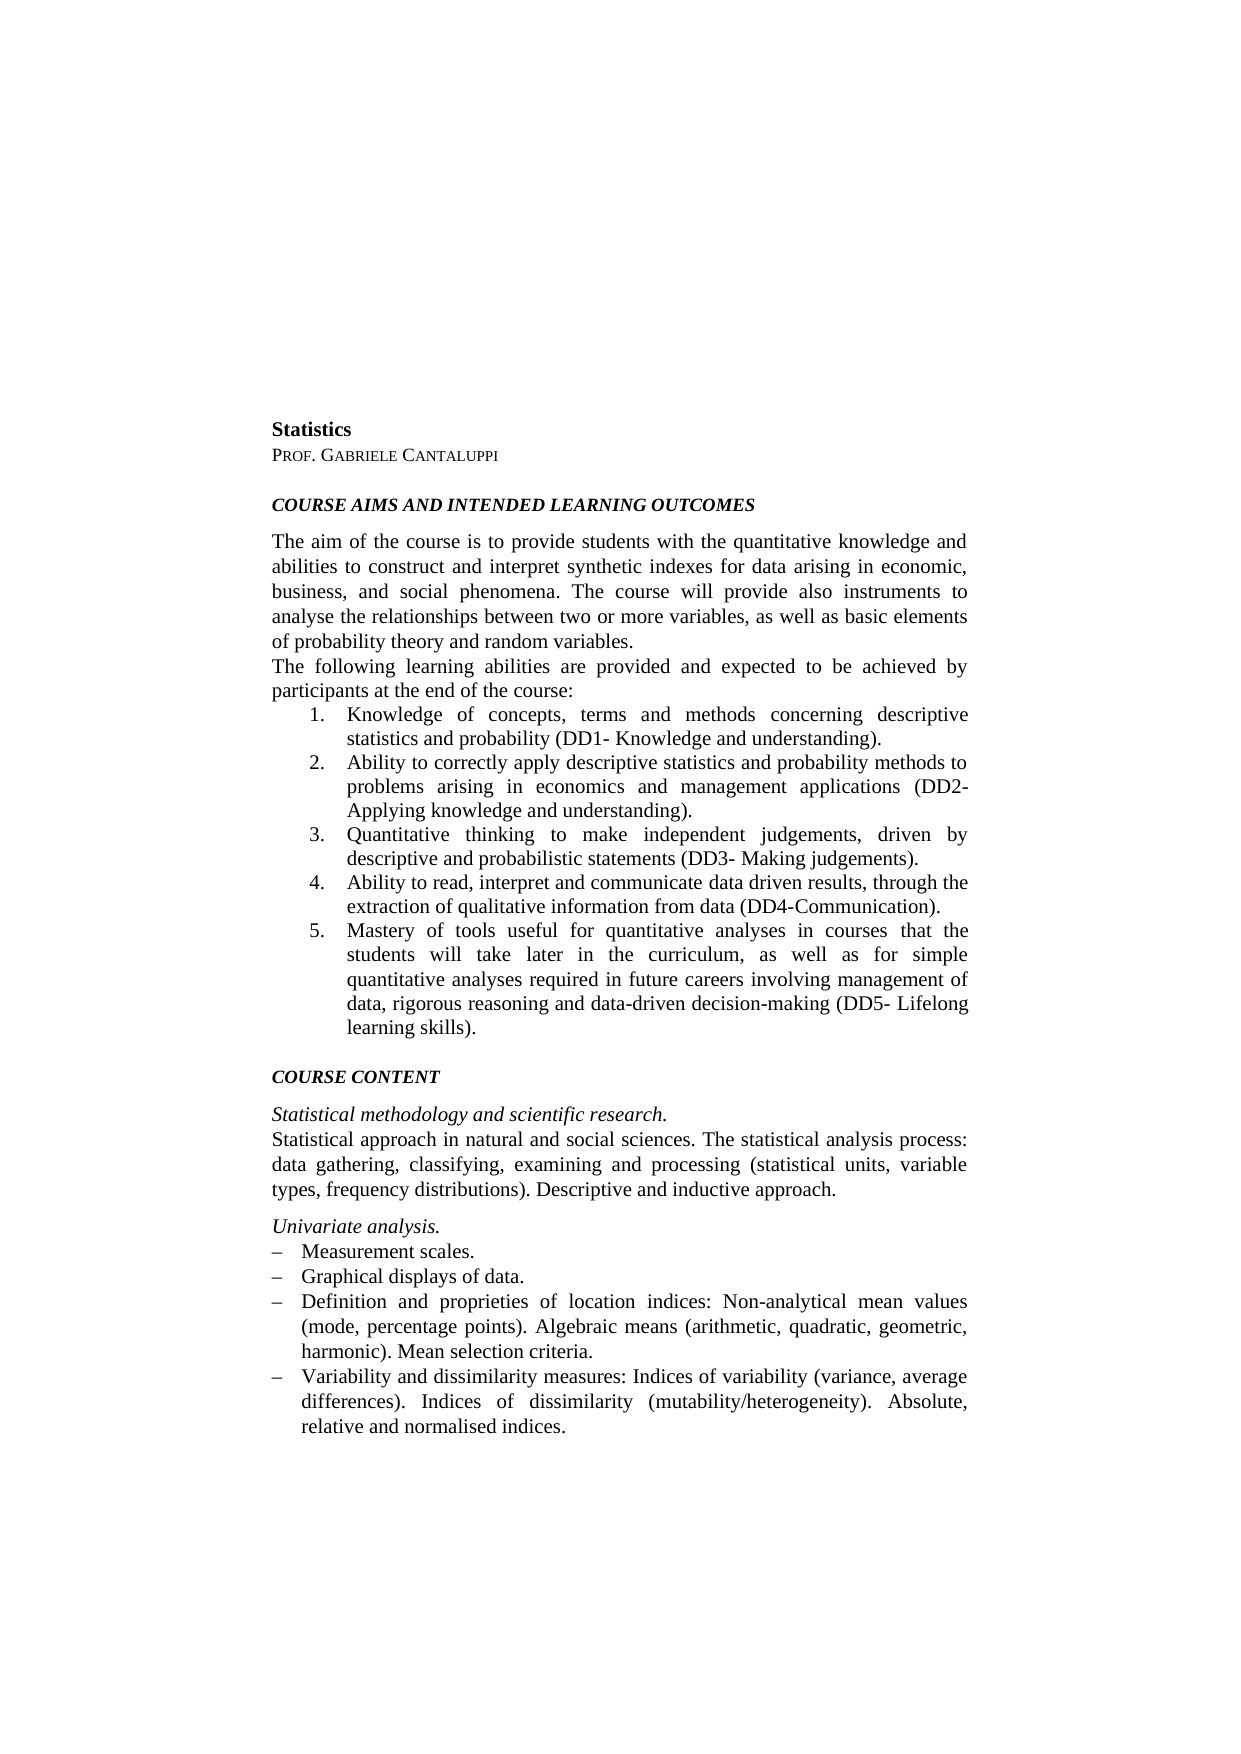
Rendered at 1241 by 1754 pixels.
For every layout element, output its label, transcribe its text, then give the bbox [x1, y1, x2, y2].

text The aim of the course is to provide students with the quantitative knowledge and abilities to construct and interpret synthetic indexes for data arising in economic, business, and social phenomena. The course will provide also instruments to analyse the relationships between two or more variables, as well as basic elements of probability theory and random variables. [272, 529, 968, 654]
text – Variability and dissimilarity measures: Indices of variability (variance, average differences). Indices of dissimilarity (mutability/heterogeneity). Absolute, relative and normalised indices. [272, 1364, 968, 1439]
list Knowledge of concepts, terms and methods concerning descriptive statistics and probability (DD1- Knowledge and understanding). [309, 702, 968, 750]
text COURSE CONTENT [272, 1064, 968, 1089]
text – Graphical displays of data. [272, 1264, 968, 1289]
text The following learning abilities are provided and expected to be achieved by participants at the end of the course: [272, 654, 968, 702]
list Ability to read, interpret and communicate data driven results, through the extraction of qualitative information from data (DD4-Communication). [309, 870, 968, 918]
list Ability to correctly apply descriptive statistics and probability methods to problems arising in economics and management applications (DD2- Applying knowledge and understanding). [309, 750, 968, 822]
text Statistical approach in natural and social sciences. The statistical analysis process: data gathering, classifying, examining and processing (statistical units, variable types, frequency distributions). Descriptive and inductive approach. [272, 1126, 968, 1201]
text Univariate analysis. [272, 1214, 968, 1239]
text Statistical methodology and scientific research. [272, 1101, 968, 1126]
list Mastery of tools useful for quantitative analyses in courses that the students will take later in the curriculum, as well as for simple quantitative analyses required in future careers involving management of data, rigorous reasoning and data-driven decision-making (DD5- Lifelong learning skills). [309, 918, 968, 1039]
subtitle Statistics [272, 416, 968, 441]
list Quantitative thinking to make independent judgements, driven by descriptive and probabilistic statements (DD3- Making judgements). [309, 822, 968, 870]
text – Definition and proprieties of location indices: Non-analytical mean values (mode, percentage points). Algebraic means (arithmetic, quadratic, geometric, harmonic). Mean selection criteria. [272, 1289, 968, 1364]
text – Measurement scales. [272, 1239, 968, 1264]
text COURSE AIMS AND INTENDED LEARNING OUTCOMES [272, 491, 968, 516]
subtitle Prof. Gabriele Cantaluppi [272, 441, 968, 466]
